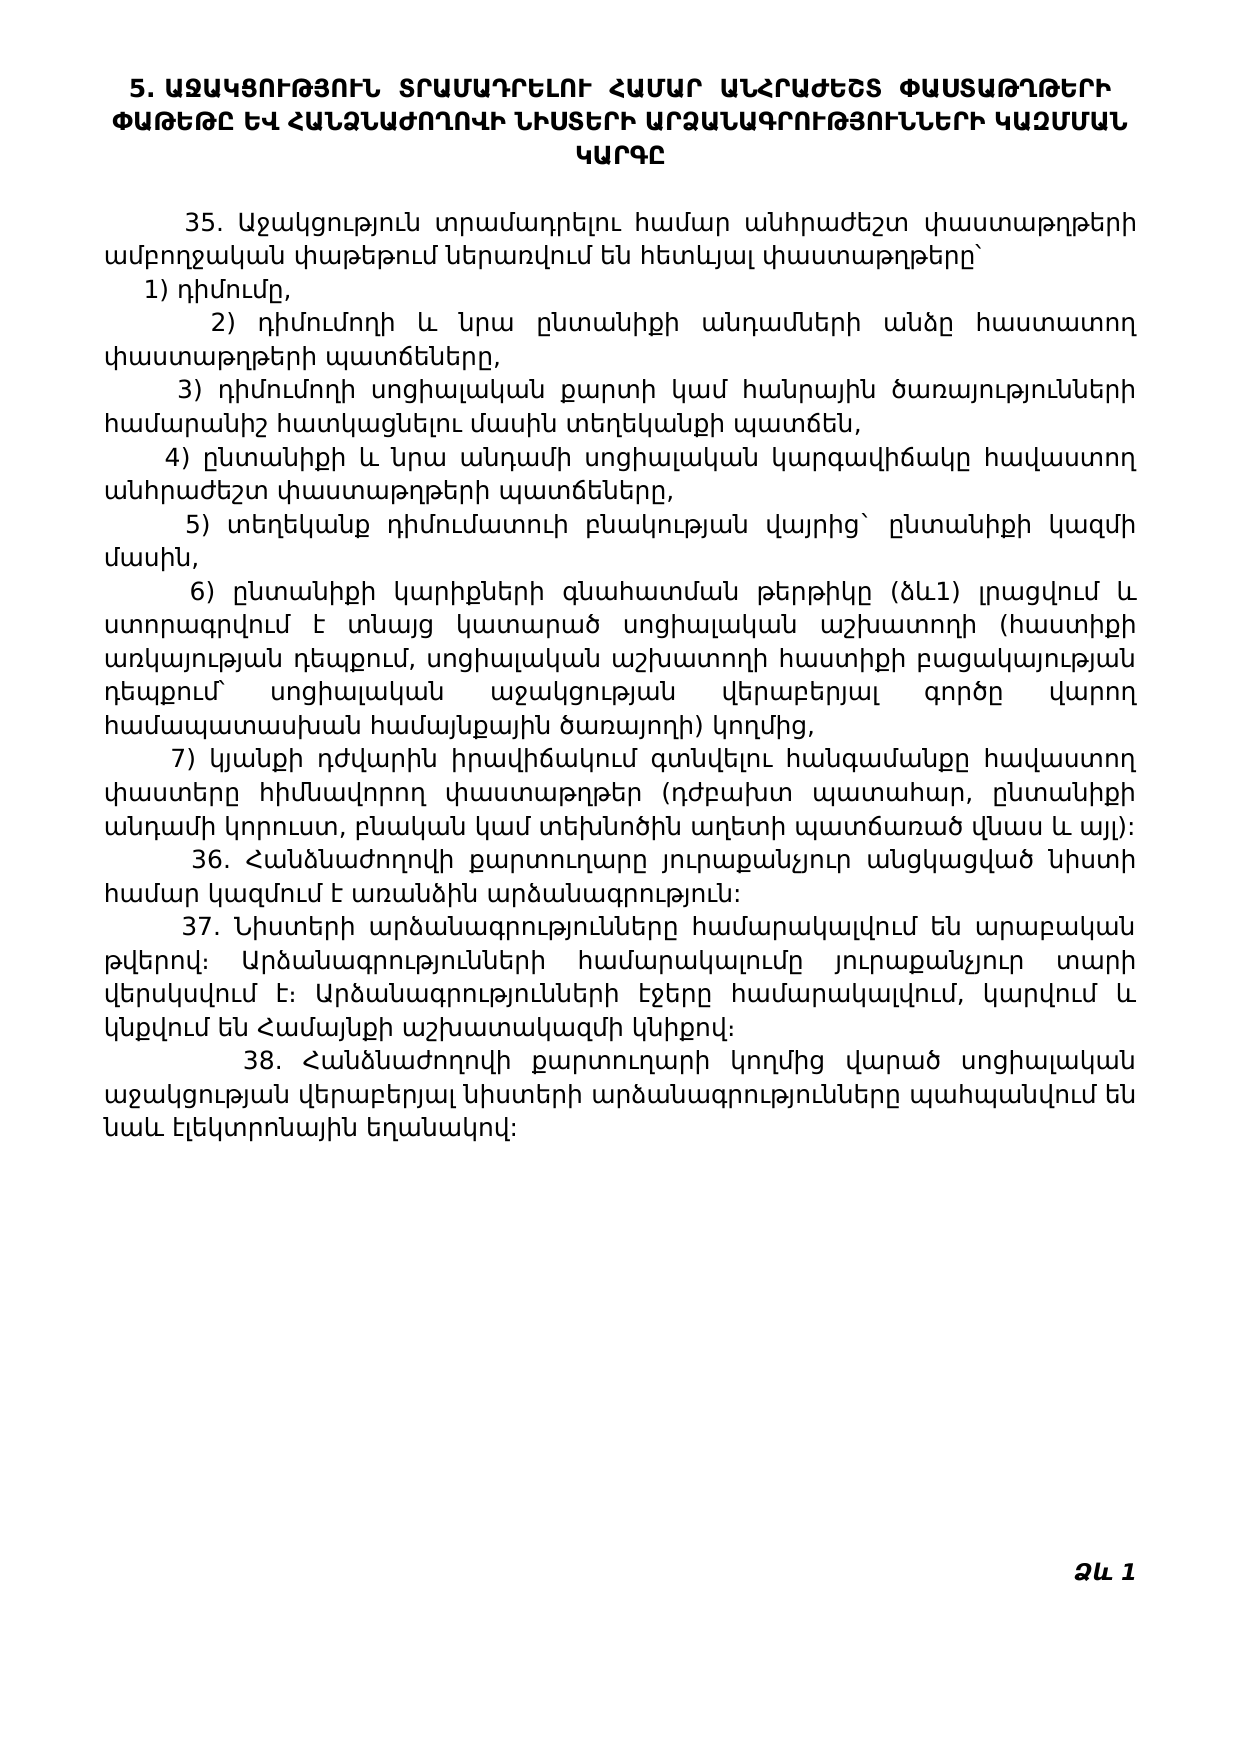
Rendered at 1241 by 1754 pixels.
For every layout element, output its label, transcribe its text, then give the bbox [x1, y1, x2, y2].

list 5) տեղեկանք դիմումատուի բնակության վայրից` ընտանիքի կազմի մասին, [103, 510, 1137, 573]
text 36. Հանձնաժողովի քարտուղարը յուրաքանչյուր անցկացված նիստի համար կազմում է առանձին արձանագրություն: [103, 845, 1137, 908]
text 5. ԱՋԱԿՑՈՒԹՅՈՒՆ ՏՐԱՄԱԴՐԵԼՈՒ ՀԱՄԱՐ ԱՆՀՐԱԺԵՇՏ ՓԱՍՏԱԹՂԹԵՐԻ ՓԱԹԵԹԸ ԵՎ ՀԱՆՁՆԱԺՈՂՈՎԻ ՆԻՍՏԵՐԻ ԱՐՁԱՆԱԳՐՈՒԹՅՈՒՆՆԵՐԻ ԿԱԶՄՄԱՆ ԿԱՐԳԸ [103, 74, 1137, 170]
text 4) ընտանիքի և նրա անդամի սոցիալական կարգավիճակը հավաստող անհրաժեշտ փաստաթղթերի պատճեները, [103, 443, 1137, 506]
text 35. Աջակցություն տրամադրելու համար անհրաժեշտ փաստաթղթերի ամբողջական փաթեթում ներառվում են հետևյալ փաստաթղթերը՝ 1) դիմումը, 2) դիմումողի և նրա ընտանիքի անդամների անձը հաստատող փաստաթղթերի պատճեները, [103, 208, 1137, 371]
text 7) կյանքի դժվարին իրավիճակում գտնվելու հանգամանքը հավաստող փաստերը հիմնավորող փաստաթղթեր (դժբախտ պատահար, ընտանիքի անդամի կորուստ, բնական կամ տեխնոծին աղետի պատճառած վնաս և այլ): [103, 745, 1137, 841]
text 38. Հանձնաժողովի քարտուղարի կողմից վարած սոցիալական աջակցության վերաբերյալ նիստերի արձանագրությունները պահպանվում են նաև էլեկտրոնային եղանակով: [103, 1047, 1137, 1143]
text Ձև 1 [103, 1559, 1137, 1586]
text 6) ընտանիքի կարիքների գնահատման թերթիկը (ձև1) լրացվում և ստորագրվում է տնայց կատարած սոցիալական աշխատողի (հաստիքի առկայության դեպքում, սոցիալական աշխատողի հաստիքի բացակայության դեպքում՝ սոցիալական աջակցության վերաբերյալ գործը վարող համապատասխան համայնքային ծառայողի) կողմից, [103, 577, 1137, 740]
text 37. Նիստերի արձանագրությունները համարակալվում են արաբական թվերով։ Արձանագրությունների համարակալումը յուրաքանչյուր տարի վերսկսվում է։ Արձանագրությունների էջերը համարակալվում, կարվում և կնքվում են Համայնքի աշխատակազմի կնիքով։ [103, 912, 1137, 1042]
list 3) դիմումողի սոցիալական քարտի կամ հանրային ծառայությունների համարանիշ հատկացնելու մասին տեղեկանքի պատճեն, [103, 376, 1137, 438]
